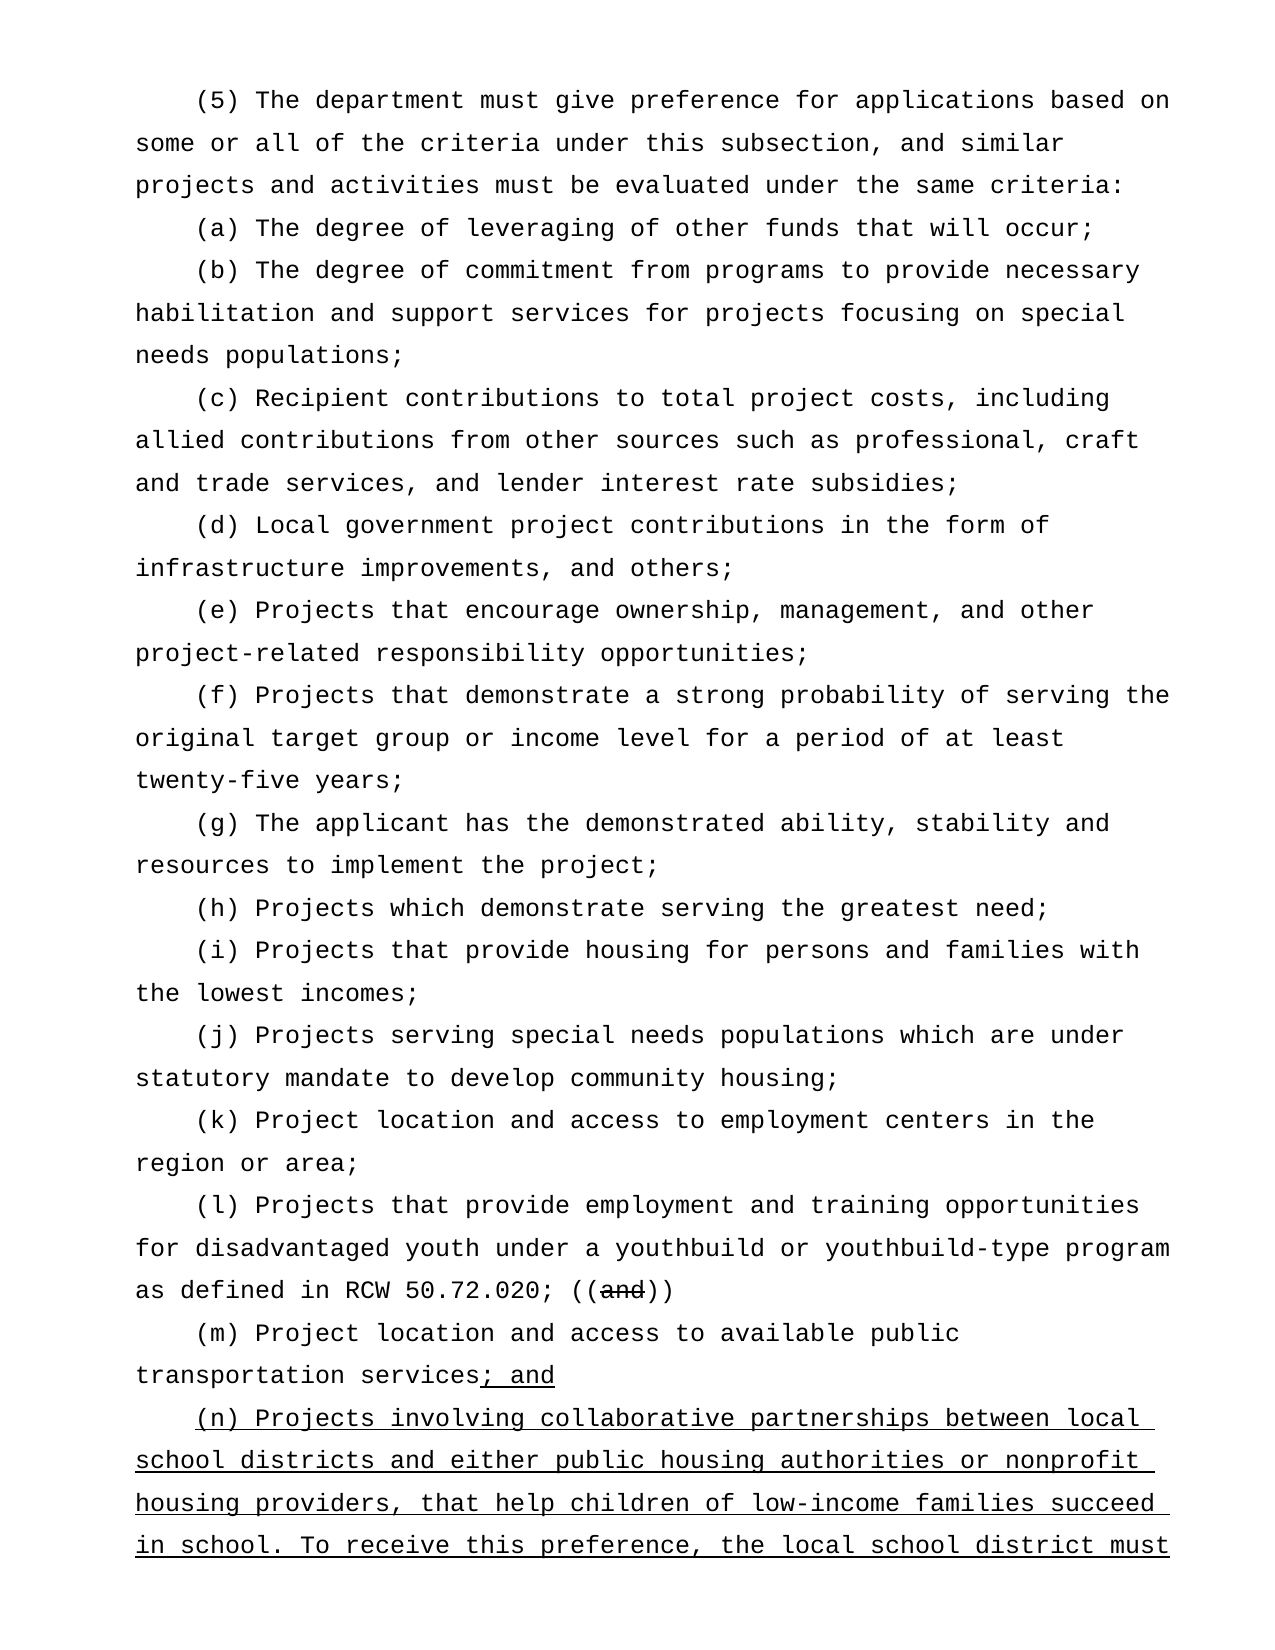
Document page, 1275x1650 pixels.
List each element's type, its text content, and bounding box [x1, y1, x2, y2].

text (5) The department must give preference for applications based on some or all of the criteria under this subsection, and similar projects and activities must be evaluated under the same criteria: [135, 75, 1170, 202]
text (h) Projects which demonstrate serving the greatest need; [135, 882, 1170, 925]
text (l) Projects that provide employment and training opportunities for disadvantaged youth under a youthbuild or youthbuild-type program as defined in RCW 50.72.020; ((and)) [135, 1180, 1170, 1307]
text (i) Projects that provide housing for persons and families with the lowest incomes; [135, 925, 1170, 1010]
text (d) Local government project contributions in the form of infrastructure improvements, and others; [135, 500, 1170, 585]
text (f) Projects that demonstrate a strong probability of serving the original target group or income level for a period of at least twenty-five years; [135, 670, 1170, 797]
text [135, 1515, 1170, 1556]
text (a) The degree of leveraging of other funds that will occur; [135, 202, 1170, 245]
text (b) The degree of commitment from programs to provide necessary habilitation and support services for projects focusing on special needs populations; [135, 245, 1170, 372]
text (e) Projects that encourage ownership, management, and other project-related responsibility opportunities; [135, 585, 1170, 670]
text (k) Project location and access to employment centers in the region or area; [135, 1095, 1170, 1180]
text (g) The applicant has the demonstrated ability, stability and resources to implement the project; [135, 797, 1170, 882]
text (j) Projects serving special needs populations which are under statutory mandate to develop community housing; [135, 1010, 1170, 1095]
text (c) Recipient contributions to total project costs, including allied contributions from other sources such as professional, craft and trade services, and lender interest rate subsidies; [135, 372, 1170, 500]
text (m) Project location and access to available public transportation services; and [135, 1307, 1170, 1392]
